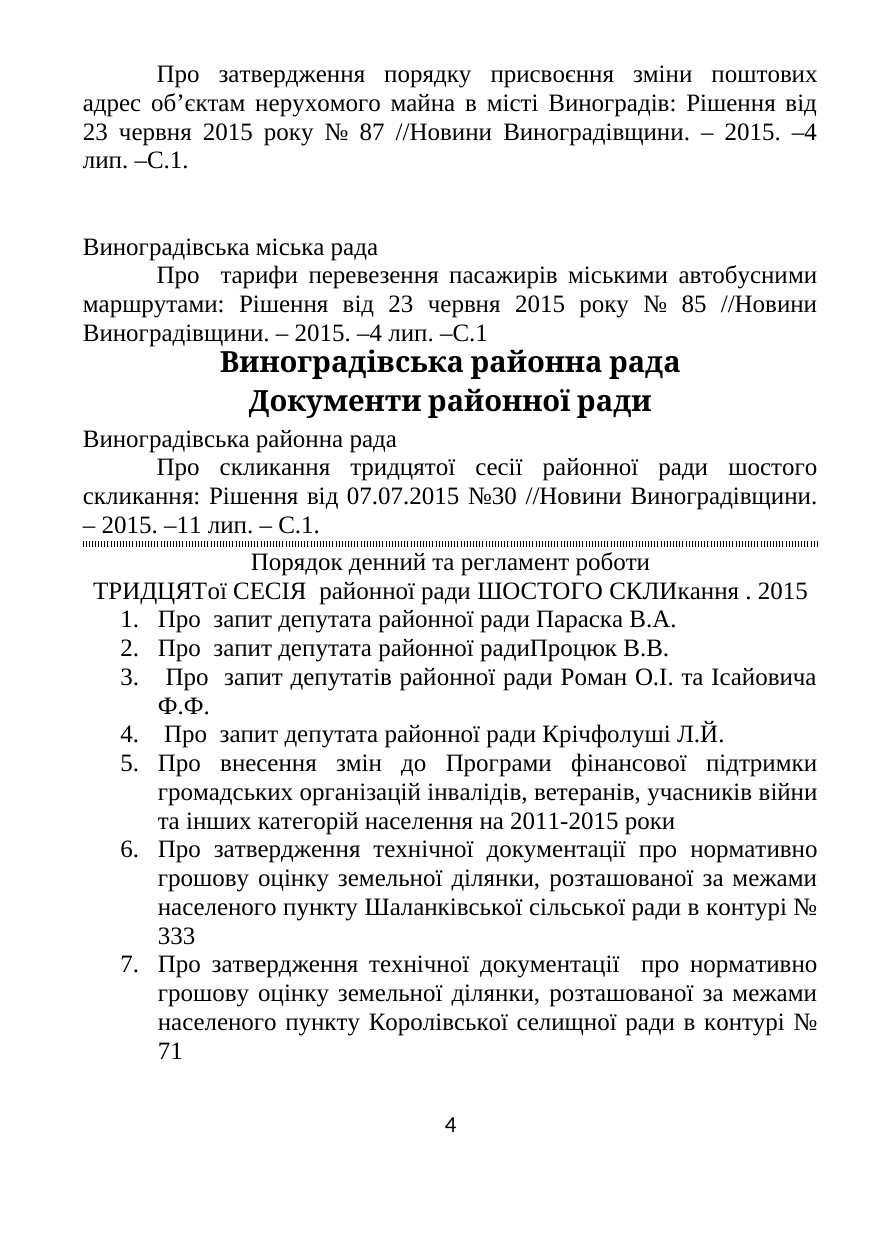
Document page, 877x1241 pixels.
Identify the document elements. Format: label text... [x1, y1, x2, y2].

list Про запит депутата районної ради Параска В.А. [120, 604, 818, 633]
text Про затвердження порядку присвоєння зміни поштових адрес об’єктам нерухомого майна в місті Виноградів: Рішення від 23 червня 2015 року № 87 //Новини Виноградівщини. – 2015. –4 лип. –С.1. [83, 59, 818, 174]
text Виноградівська районна рада [83, 424, 818, 452]
subtitle Документи районної ради [83, 385, 818, 419]
text ТРИДЦЯТої СЕСІЯ районної ради ШОСТОГО СКЛИкання . 2015 [83, 576, 818, 604]
list Про затвердження технічної документації про нормативно грошову оцінку земельної ділянки, розташованої за межами населеного пункту Королівської селищної ради в контурі № 71 [120, 949, 818, 1064]
list Про затвердження технічної документації про нормативно грошову оцінку земельної ділянки, розташованої за межами населеного пункту Шаланківської сільської ради в контурі № 333 [120, 834, 818, 949]
text Про тарифи перевезення пасажирів міськими автобусними маршрутами: Рішення від 23 червня 2015 року № 85 //Новини Виноградівщини. – 2015. –4 лип. –С.1 [83, 260, 818, 347]
text Виноградівська міська рада [83, 232, 818, 260]
list Про запит депутата районної радиПроцюк В.В. [120, 633, 818, 662]
text Про скликання тридцятої сесії районної ради шостого скликання: Рішення від 07.07.2015 №30 //Новини Виноградівщини. – 2015. –11 лип. – С.1. [83, 452, 818, 547]
list Про запит депутатів районної ради Роман О.І. та Ісайовича Ф.Ф. [120, 662, 818, 719]
list Про запит депутата районної ради Крічфолуші Л.Й. [120, 719, 818, 748]
subtitle Виноградівська районна рада [83, 347, 818, 380]
text Порядок денний та регламент роботи [83, 547, 818, 576]
list Про внесення змін до Програми фінансової підтримки громадських організацій інвалідів, ветеранів, учасників війни та інших категорій населення на 2011-2015 роки [120, 748, 818, 834]
